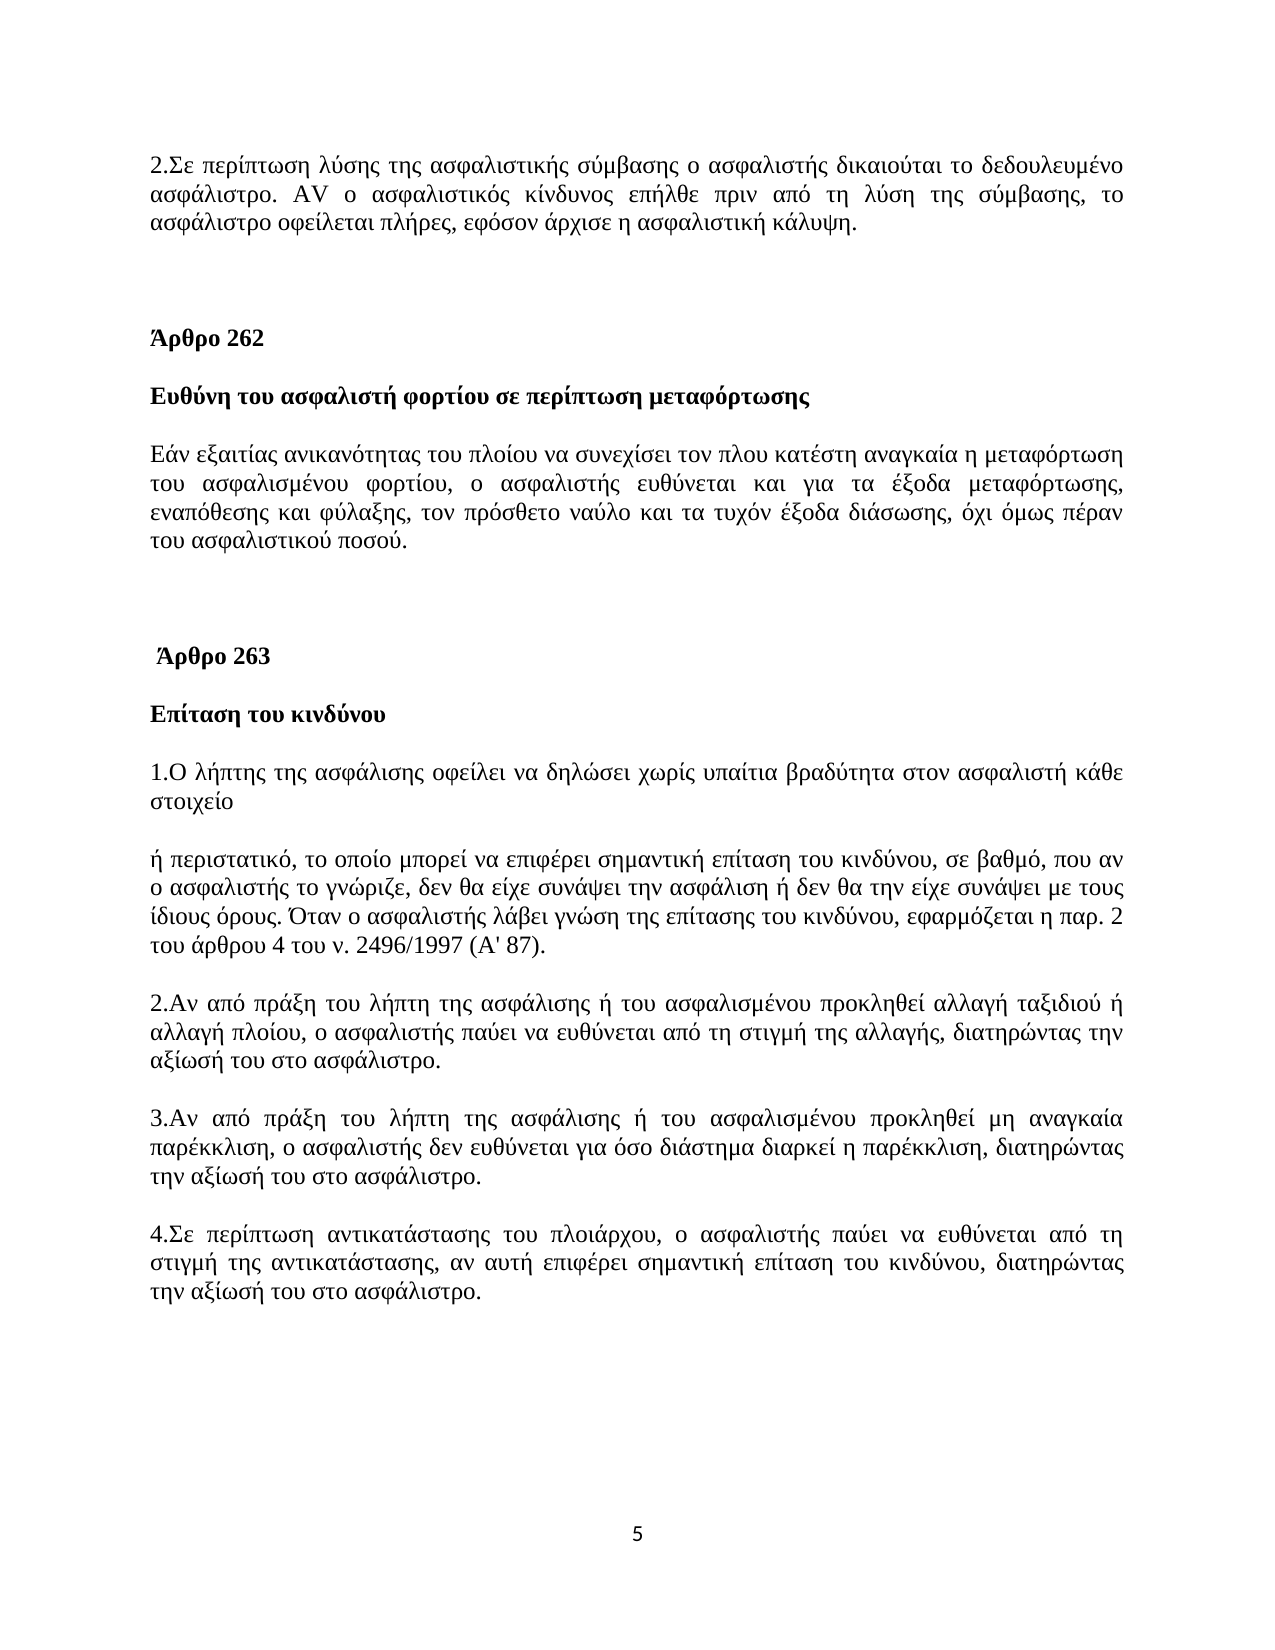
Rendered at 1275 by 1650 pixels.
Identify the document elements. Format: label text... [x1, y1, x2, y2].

text 2.Αν από πράξη του λήπτη της ασφάλισης ή του ασφαλισμένου προκληθεί αλλαγή ταξιδιού ή αλλαγή πλοίου, ο ασφαλιστής παύει να ευθύνεται από τη στιγμή της αλλαγής, διατηρώντας την αξίωσή του στο ασφάλιστρο. [150, 988, 1125, 1074]
text Ευθύνη του ασφαλιστή φορτίου σε περίπτωση μεταφόρτωσης [150, 381, 1125, 410]
text 4.Σε περίπτωση αντικατάστασης του πλοιάρχου, ο ασφαλιστής παύει να ευθύνεται από τη στιγμή της αντικατάστασης, αν αυτή επιφέρει σημαντική επίταση του κινδύνου, διατηρώντας την αξίωσή του στο ασφάλιστρο. [150, 1219, 1125, 1305]
text 3.Αν από πράξη του λήπτη της ασφάλισης ή του ασφαλισμένου προκληθεί μη αναγκαία παρέκκλιση, ο ασφαλιστής δεν ευθύνεται για όσο διάστημα διαρκεί η παρέκκλιση, διατηρώντας την αξίωσή του στο ασφάλιστρο. [150, 1103, 1125, 1189]
text Άρθρο 263 [150, 641, 1125, 670]
text 2.Σε περίπτωση λύσης της ασφαλιστικής σύμβασης ο ασφαλιστής δικαιούται το δεδουλευμένο ασφάλιστρο. AV ο ασφαλιστικός κίνδυνος επήλθε πριν από τη λύση της σύμβασης, το ασφάλιστρο οφείλεται πλήρες, εφόσον άρχισε η ασφαλιστική κάλυψη. [150, 150, 1125, 236]
text Εάν εξαιτίας ανικανότητας του πλοίου να συνεχίσει τον πλου κατέστη αναγκαία η μεταφόρτωση του ασφαλισμένου φορτίου, ο ασφαλιστής ευθύνεται και για τα έξοδα μεταφόρτωσης, εναπόθεσης και φύλαξης, τον πρόσθετο ναύλο και τα τυχόν έξοδα διάσωσης, όχι όμως πέραν του ασφαλιστικού ποσού. [150, 439, 1125, 554]
text ή περιστατικό, το οποίο μπορεί να επιφέρει σημαντική επίταση του κινδύνου, σε βαθμό, που αν ο ασφαλιστής το γνώριζε, δεν θα είχε συνάψει την ασφάλιση ή δεν θα την είχε συνάψει με τους ίδιους όρους. Όταν ο ασφαλιστής λάβει γνώση της επίτασης του κινδύνου, εφαρμόζεται η παρ. 2 του άρθρου 4 του ν. 2496/1997 (Α' 87). [150, 844, 1125, 959]
text Άρθρο 262 [150, 323, 1125, 352]
text Επίταση του κινδύνου [150, 699, 1125, 728]
text 1.Ο λήπτης της ασφάλισης οφείλει να δηλώσει χωρίς υπαίτια βραδύτητα στον ασφαλιστή κάθε στοιχείο [150, 757, 1125, 814]
